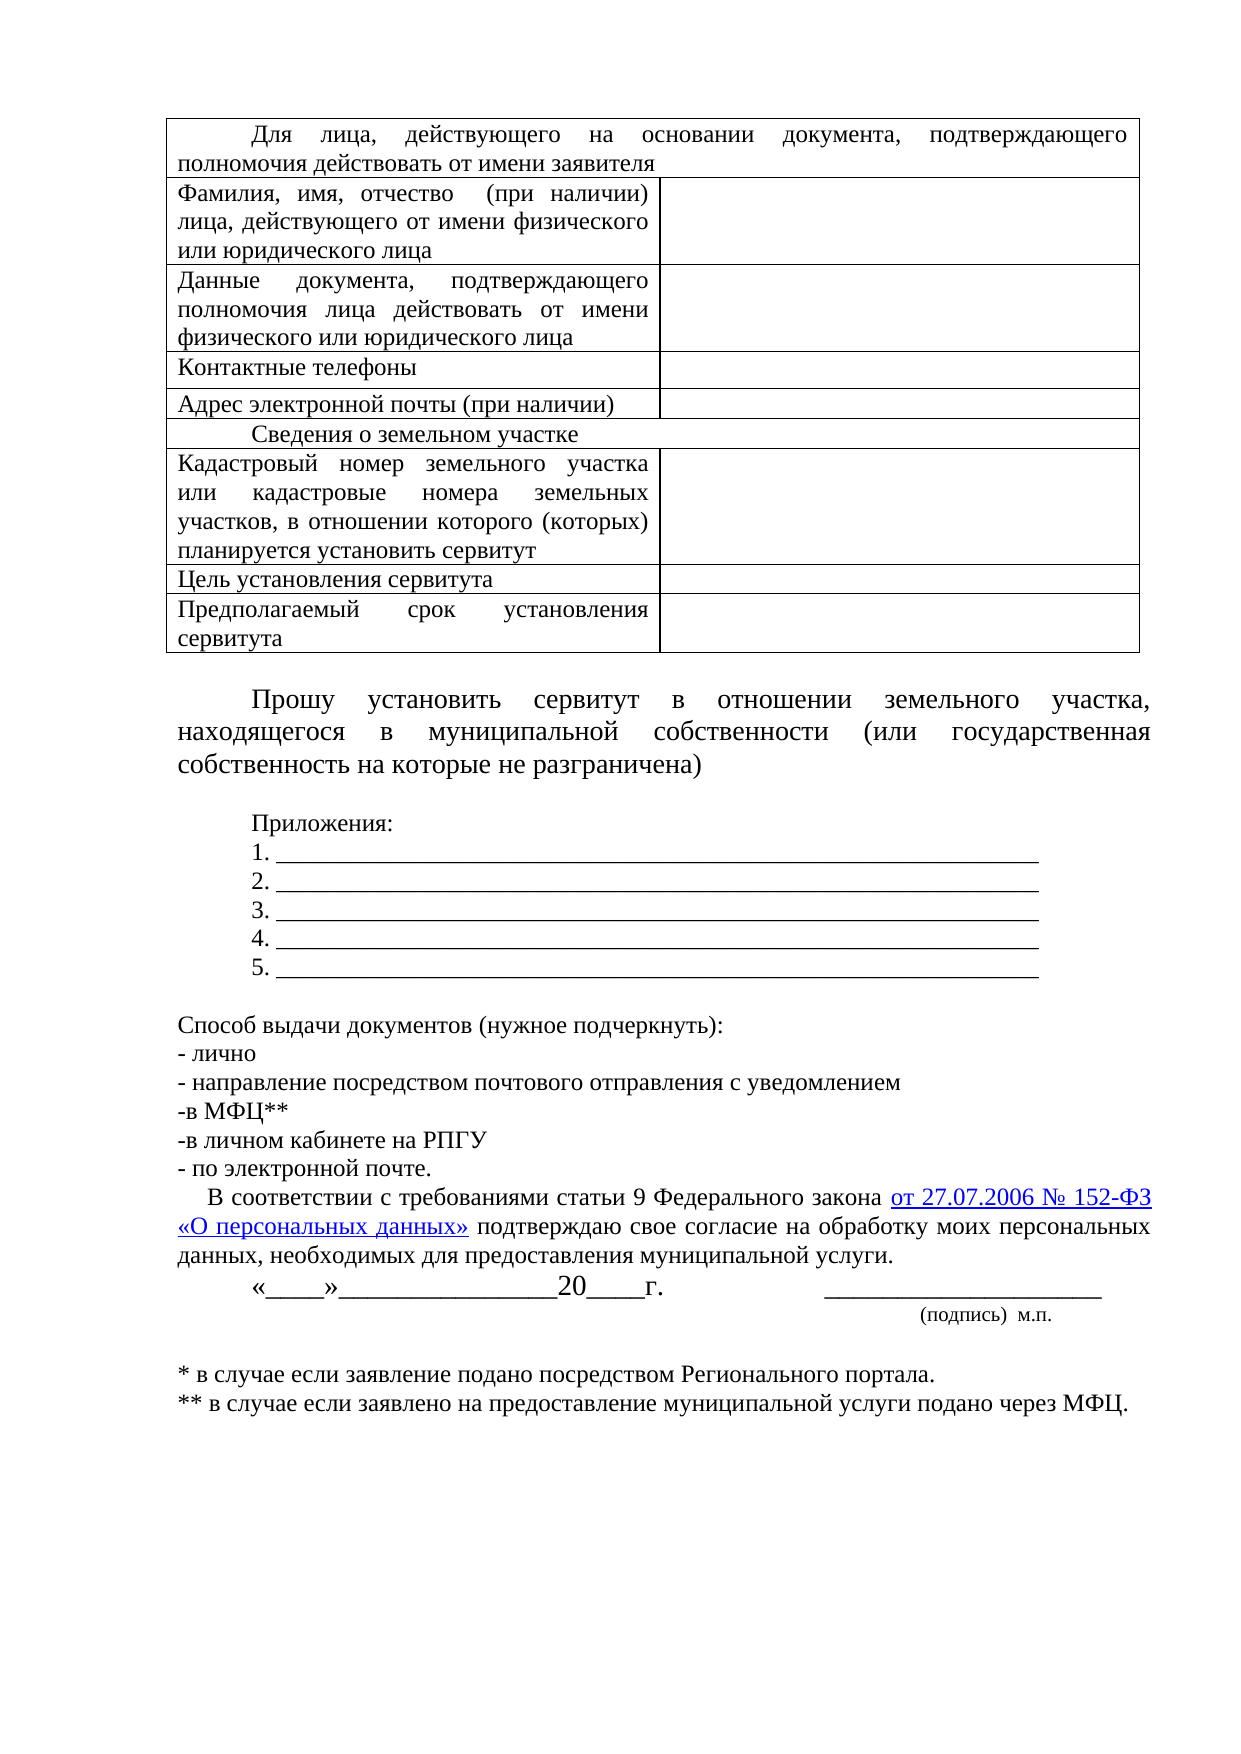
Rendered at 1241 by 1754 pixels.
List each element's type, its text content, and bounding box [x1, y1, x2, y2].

table_cell Для лица, действующего на основании документа, подтверждающего полномочия действовать от имени заявителя [167, 119, 1139, 177]
table_cell [661, 565, 1139, 593]
table_cell Контактные телефоны [167, 352, 659, 388]
table_cell Адрес электронной почты (при наличии) [167, 389, 659, 418]
text 5. _____________________________________________________________ [177, 952, 1152, 981]
text Приложения: [177, 808, 1152, 837]
text -в МФЦ** [177, 1096, 1152, 1125]
table_cell [661, 352, 1139, 388]
table_cell [661, 178, 1139, 264]
text 1. _____________________________________________________________ [177, 837, 1152, 866]
table_cell Сведения о земельном участке [167, 419, 1139, 447]
text * в случае если заявление подано посредством Регионального портала. [177, 1359, 1152, 1388]
text 3. _____________________________________________________________ [177, 895, 1152, 923]
table_cell Предполагаемый срок установления сервитута [167, 594, 659, 652]
table_cell [661, 265, 1139, 351]
text В соответствии с требованиями статьи 9 Федерального закона от 27.07.2006 № 152-ФЗ «О персональных данных» подтверждаю свое согласие на обработку моих персональных данных, необходимых для предоставления муниципальной услуги. [177, 1182, 1152, 1268]
text - направление посредством почтового отправления с уведомлением [177, 1067, 1152, 1096]
table_cell Фамилия, имя, отчество (при наличии) лица, действующего от имени физического или юридического лица [167, 178, 659, 264]
text Способ выдачи документов (нужное подчеркнуть): [177, 1010, 1152, 1038]
table_cell Данные документа, подтверждающего полномочия лица действовать от имени физического или юридического лица [167, 265, 659, 351]
table_cell [661, 449, 1139, 563]
text ** в случае если заявлено на предоставление муниципальной услуги подано через МФЦ. [177, 1388, 1152, 1417]
text «____»_______________20____г. ___________________ [177, 1268, 1152, 1302]
text - по электронной почте. [177, 1153, 1152, 1182]
text 2. _____________________________________________________________ [177, 866, 1152, 895]
text -в личном кабинете на РПГУ [177, 1125, 1152, 1153]
table_cell [661, 594, 1139, 652]
table_cell Цель установления сервитута [167, 565, 659, 593]
text - лично [177, 1038, 1152, 1067]
text (подпись) м.п. [177, 1302, 1152, 1326]
text 4. _____________________________________________________________ [177, 923, 1152, 952]
table_cell [661, 389, 1139, 418]
text Прошу установить сервитут в отношении земельного участка, находящегося в муниципальной собственности (или государственная собственность на которые не разграничена) [177, 682, 1152, 779]
table_cell Кадастровый номер земельного участка или кадастровые номера земельных участков, в отношении которого (которых) планируется установить сервитут [167, 449, 659, 563]
